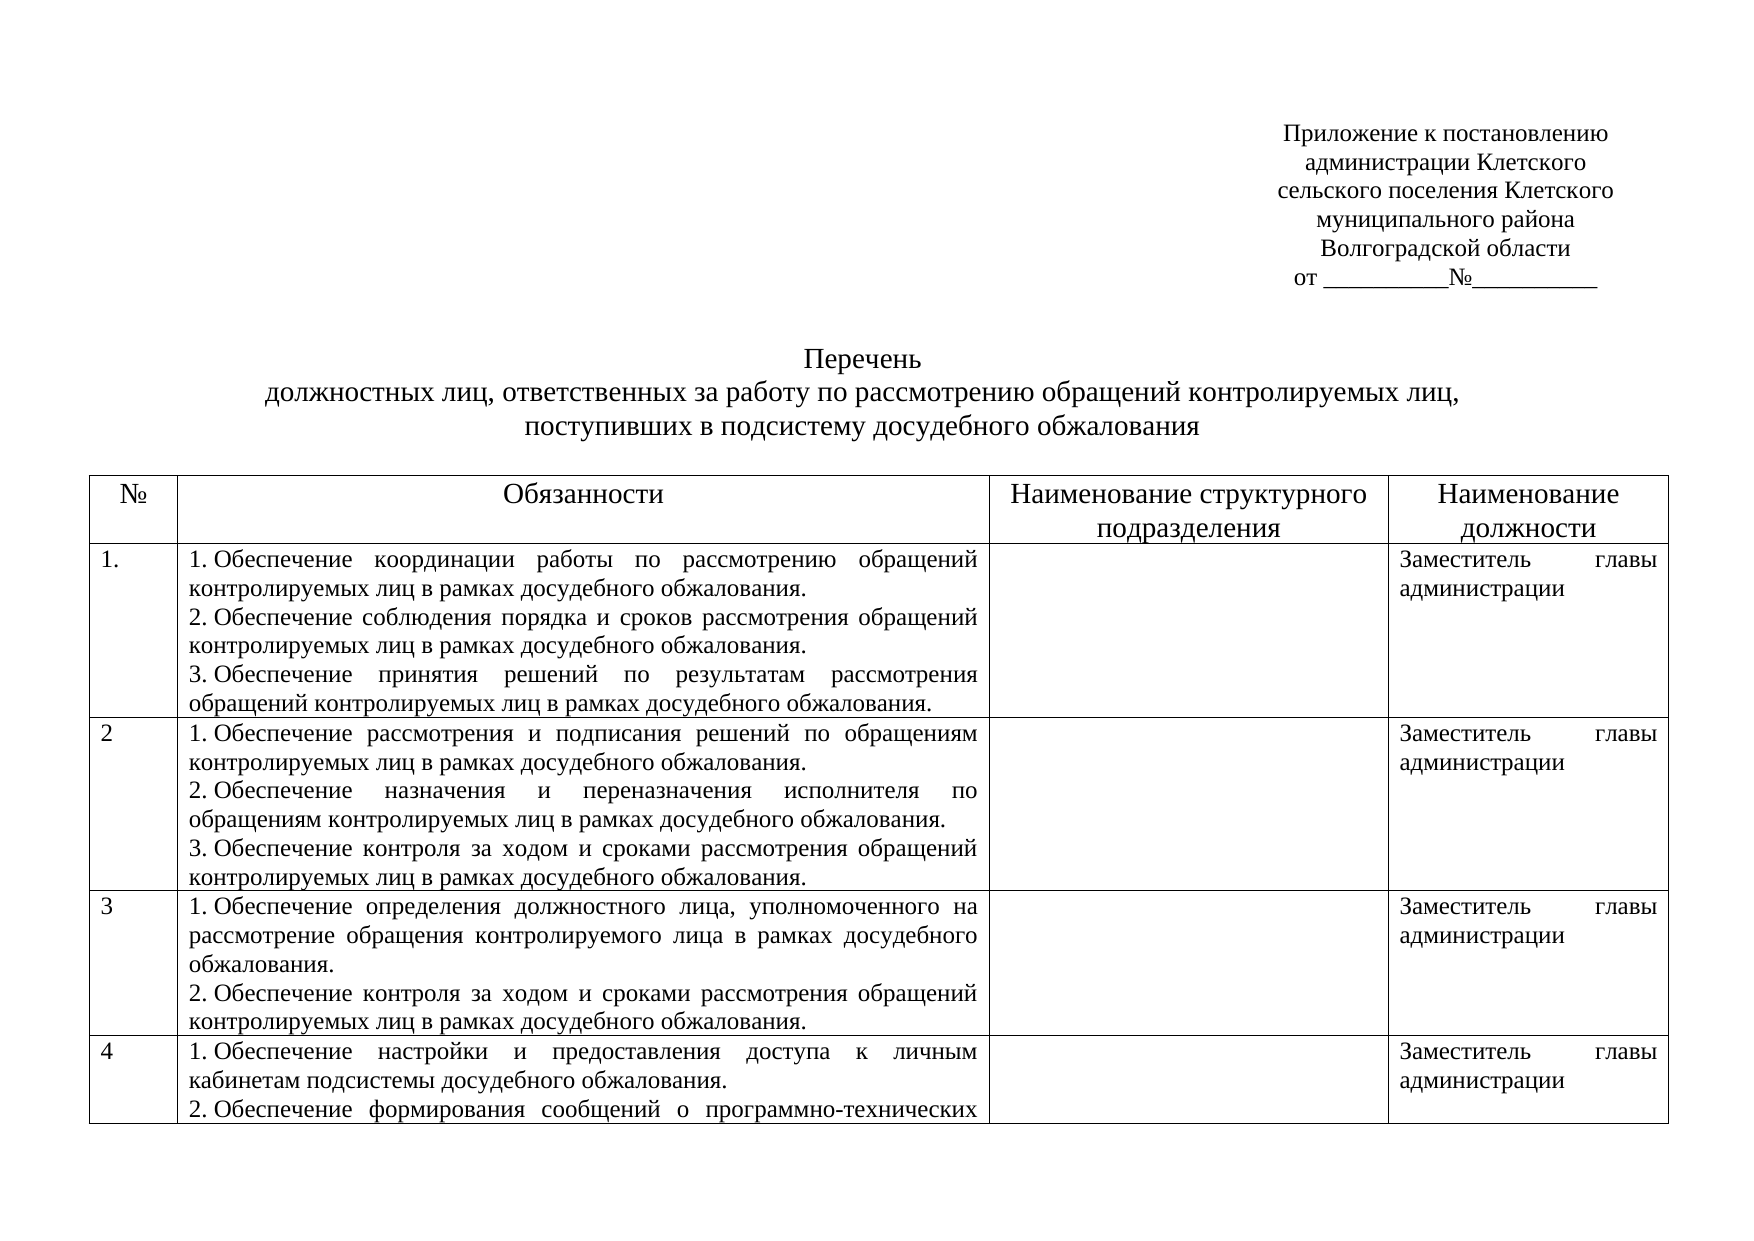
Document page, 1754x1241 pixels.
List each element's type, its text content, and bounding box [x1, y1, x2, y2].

text Приложение к постановлению администрации Клетского сельского поселения Клетского муниципального района Волгоградской области [1255, 118, 1636, 262]
table_cell [990, 891, 1388, 1035]
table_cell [178, 1036, 989, 1122]
table_cell 2 [90, 718, 177, 890]
table_cell [990, 718, 1388, 890]
text от __________№__________ [1255, 262, 1636, 291]
table_cell 1. Обеспечение определения должностного лица, уполномоченного на рассмотрение обращения контролируемого лица в рамках досудебного обжалования. 2. Обеспечение контроля за ходом и сроками рассмотрения обращений контролируемых лиц в рамках досудебного обжалования. [178, 891, 989, 1035]
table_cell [1389, 1036, 1668, 1122]
table_cell 1. [90, 544, 177, 717]
table_header № [90, 476, 177, 543]
table_cell Заместитель главы администрации [1389, 544, 1668, 717]
text должностных лиц, ответственных за работу по рассмотрению обращений контролируемых лиц, поступивших в подсистему досудебного обжалования [89, 374, 1636, 442]
table_cell Заместитель главы администрации [1389, 891, 1668, 1035]
table_header Наименование структурного подразделения [990, 476, 1388, 543]
table_cell Заместитель главы администрации [1389, 718, 1668, 890]
table_header Обязанности [178, 476, 989, 543]
table_cell [990, 544, 1388, 717]
text Перечень [89, 341, 1636, 374]
table_cell 4 [90, 1036, 177, 1122]
table_cell 3 [90, 891, 177, 1035]
table_cell 1. Обеспечение рассмотрения и подписания решений по обращениям контролируемых лиц в рамках досудебного обжалования. 2. Обеспечение назначения и переназначения исполнителя по обращениям контролируемых лиц в рамках досудебного обжалования. 3. Обеспечение контроля за ходом и сроками рассмотрения обращений контролируемых лиц в рамках досудебного обжалования. [178, 718, 989, 890]
table_cell 1. Обеспечение координации работы по рассмотрению обращений контролируемых лиц в рамках досудебного обжалования. 2. Обеспечение соблюдения порядка и сроков рассмотрения обращений контролируемых лиц в рамках досудебного обжалования. 3. Обеспечение принятия решений по результатам рассмотрения обращений контролируемых лиц в рамках досудебного обжалования. [178, 544, 989, 717]
table_cell [990, 1036, 1388, 1122]
table_header Наименование должности [1389, 476, 1668, 543]
